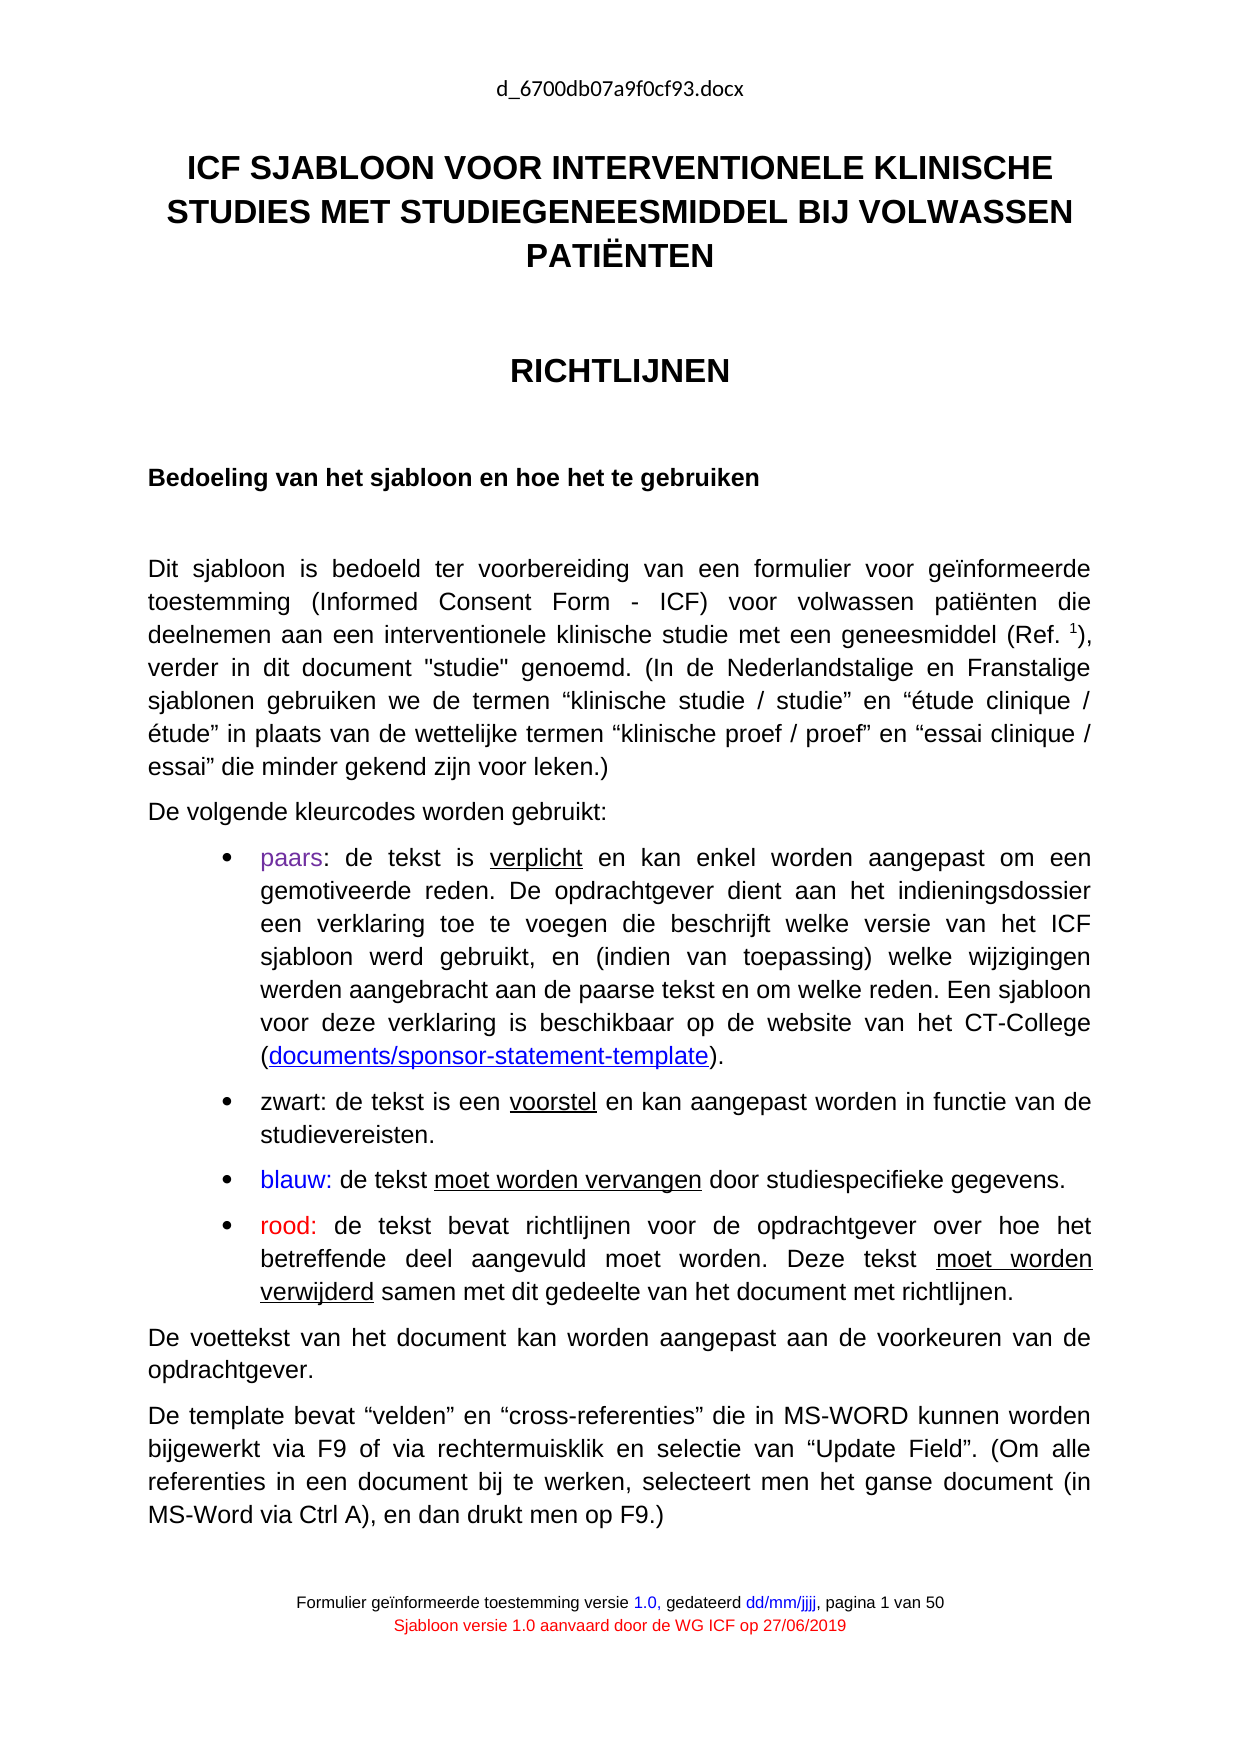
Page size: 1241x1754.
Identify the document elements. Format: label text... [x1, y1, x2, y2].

list zwart: de tekst is een voorstel en kan aangepast worden in functie van de studievereisten. [223, 1087, 1092, 1148]
list rood: de tekst bevat richtlijnen voor de opdrachtgever over hoe het betreffende deel aangevuld moet worden. Deze tekst moet worden verwijderd samen met dit gedeelte van het document met richtlijnen. [223, 1211, 1092, 1306]
text De volgende kleurcodes worden gebruikt: [148, 797, 1092, 826]
text ICF sjabloon voor interventionele klinische studies met studiegeneesmiddel bij volwassen patiënten [148, 148, 1092, 274]
subtitle Bedoeling van het sjabloon en hoe het te gebruiken [148, 463, 1092, 491]
list paars: de tekst is verplicht en kan enkel worden aangepast om een gemotiveerde reden. De opdrachtgever dient aan het indieningsdossier een verklaring toe te voegen die beschrijft welke versie van het ICF sjabloon werd gebruikt, en (indien van toepassing) welke wijzigingen werden aangebracht aan de paarse tekst en om welke reden. Een sjabloon voor deze verklaring is beschikbaar op de website van het CT-College (documents/sponsor-statement-template). [223, 843, 1092, 1070]
list blauw: de tekst moet worden vervangen door studiespecifieke gegevens. [223, 1165, 1092, 1194]
text De voettekst van het document kan worden aangepast aan de voorkeuren van de opdrachtgever. [148, 1322, 1092, 1384]
text De template bevat “velden” en “cross-referenties” die in MS-WORD kunnen worden bijgewerkt via F9 of via rechtermuisklik en selectie van “Update Field”. (Om alle referenties in een document bij te werken, selecteert men het ganse document (in MS-Word via Ctrl A), en dan drukt men op F9.) [148, 1401, 1092, 1529]
subtitle Richtlijnen [148, 351, 1092, 389]
text Dit sjabloon is bedoeld ter voorbereiding van een formulier voor geïnformeerde toestemming (Informed Consent Form - ICF) voor volwassen patiënten die deelnemen aan een interventionele klinische studie met een geneesmiddel (Ref. ), verder in dit document "studie" genoemd. (In de Nederlandstalige en Franstalige sjablonen gebruiken we de termen “klinische studie / studie” en “étude clinique / étude” in plaats van de wettelijke termen “klinische proef / proef” en “essai clinique / essai” die minder gekend zijn voor leken.) [148, 554, 1092, 781]
